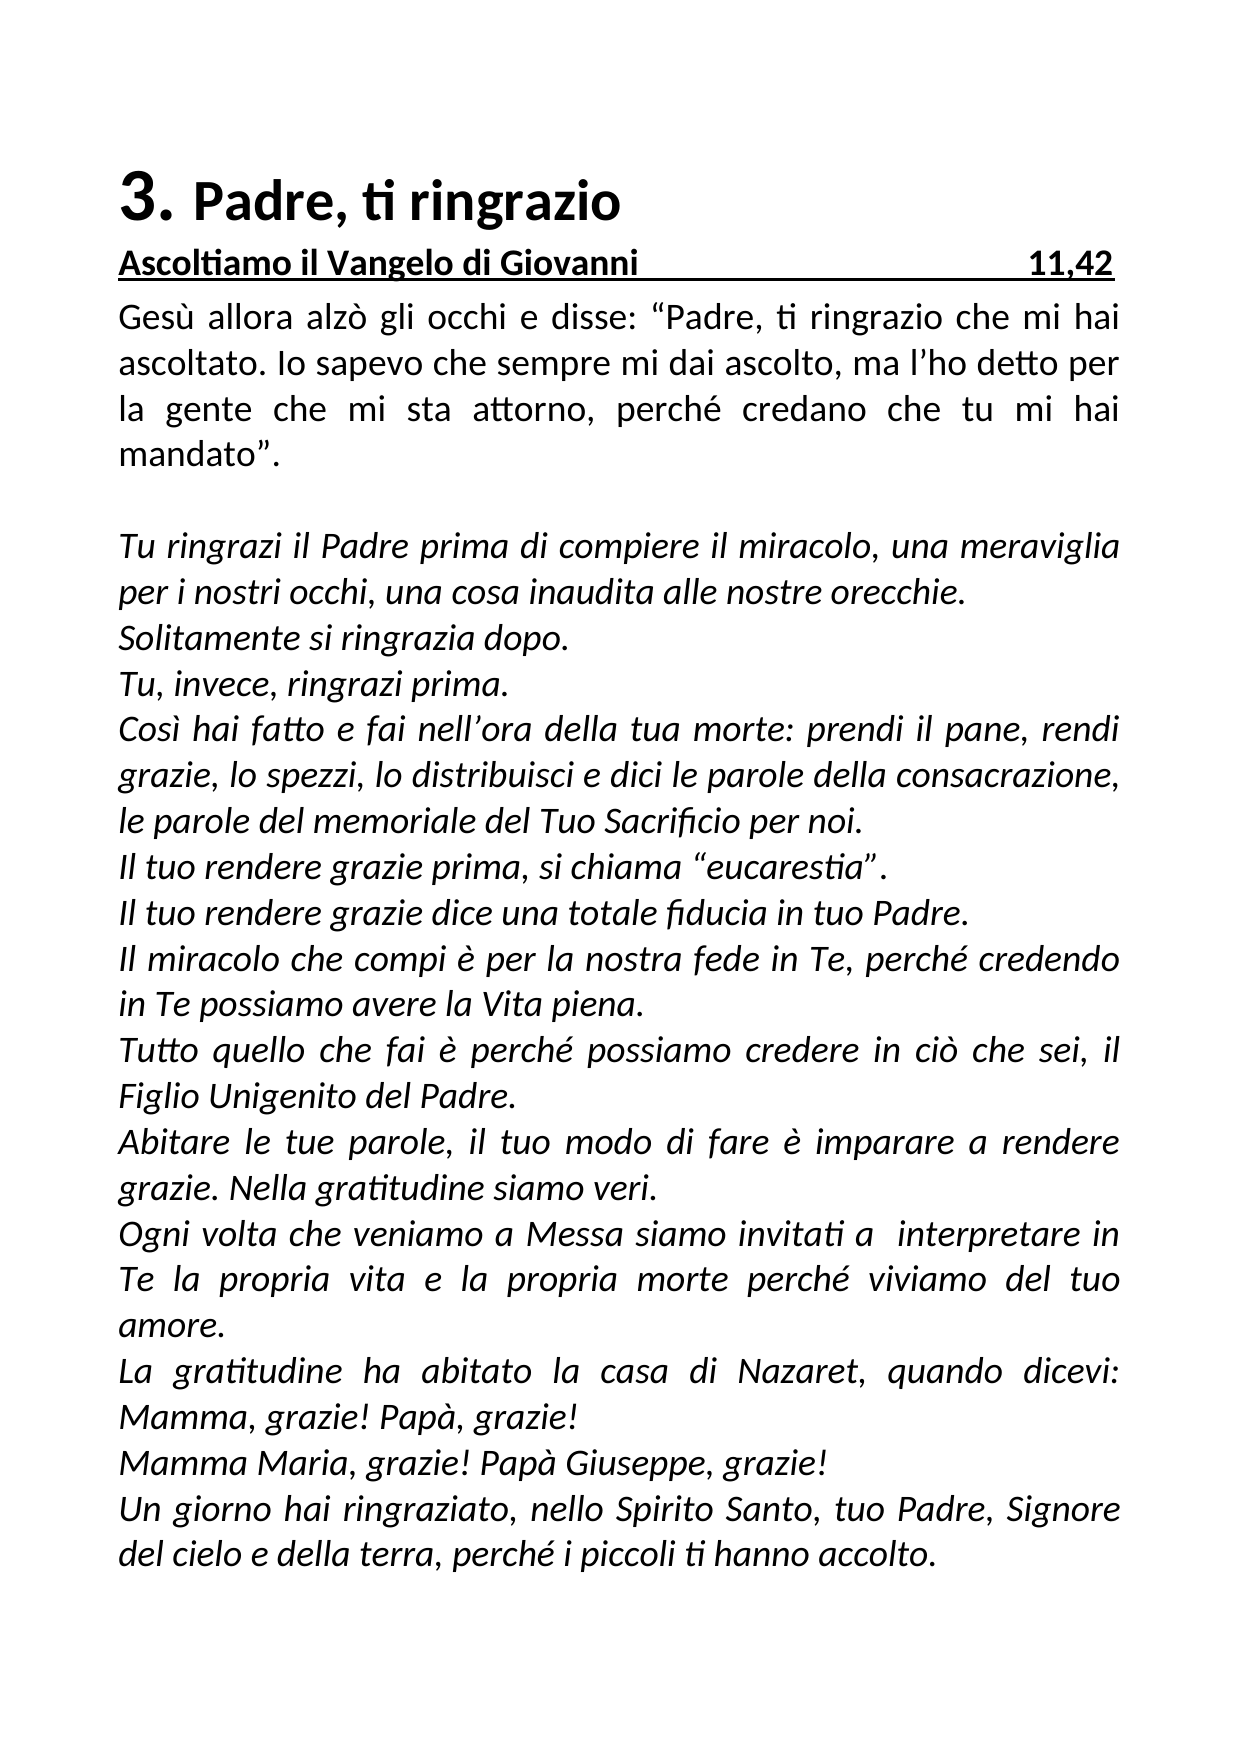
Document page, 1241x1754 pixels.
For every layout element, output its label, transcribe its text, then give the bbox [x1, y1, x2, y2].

text Il tuo rendere grazie dice una totale fiducia in tuo Padre. [118, 889, 1122, 934]
text Così hai fatto e fai nell’ora della tua morte: prendi il pane, rendi grazie, lo spezzi, lo distribuisci e dici le parole della consacrazione, le parole del memoriale del Tuo Sacrificio per noi. [118, 705, 1122, 843]
text Il miracolo che compi è per la nostra fede in Te, perché credendo in Te possiamo avere la Vita piena. [118, 934, 1122, 1026]
text Gesù allora alzò gli occhi e disse: “Padre, ti ringrazio che mi hai ascoltato. Io sapevo che sempre mi dai ascolto, ma l’ho detto per la gente che mi sta attorno, perché credano che tu mi hai mandato”. [118, 293, 1122, 476]
text Il tuo rendere grazie prima, si chiama “eucarestia”. [118, 843, 1122, 889]
text Abitare le tue parole, il tuo modo di fare è imparare a rendere grazie. Nella gratitudine siamo veri. [118, 1118, 1122, 1209]
text Tutto quello che fai è perché possiamo credere in ciò che sei, il Figlio Unigenito del Padre. [118, 1026, 1122, 1118]
text Ascoltiamo il Vangelo di Giovanni 11,42 [118, 239, 1122, 293]
text Un giorno hai ringraziato, nello Spirito Santo, tuo Padre, Signore del cielo e della terra, perché i piccoli ti hanno accolto. [118, 1484, 1122, 1576]
text Tu ringrazi il Padre prima di compiere il miracolo, una meraviglia per i nostri occhi, una cosa inaudita alle nostre orecchie. [118, 522, 1122, 614]
text Mamma Maria, grazie! Papà Giuseppe, grazie! [118, 1439, 1122, 1484]
text Ogni volta che veniamo a Messa siamo invitati a interpretare in Te la propria vita e la propria morte perché viviamo del tuo amore. [118, 1209, 1122, 1347]
text 3. Padre, ti ringrazio [118, 148, 1122, 239]
text La gratitudine ha abitato la casa di Nazaret, quando dicevi: Mamma, grazie! Papà, grazie! [118, 1347, 1122, 1439]
text Solitamente si ringrazia dopo. [118, 614, 1122, 659]
text Tu, invece, ringrazi prima. [118, 659, 1122, 705]
